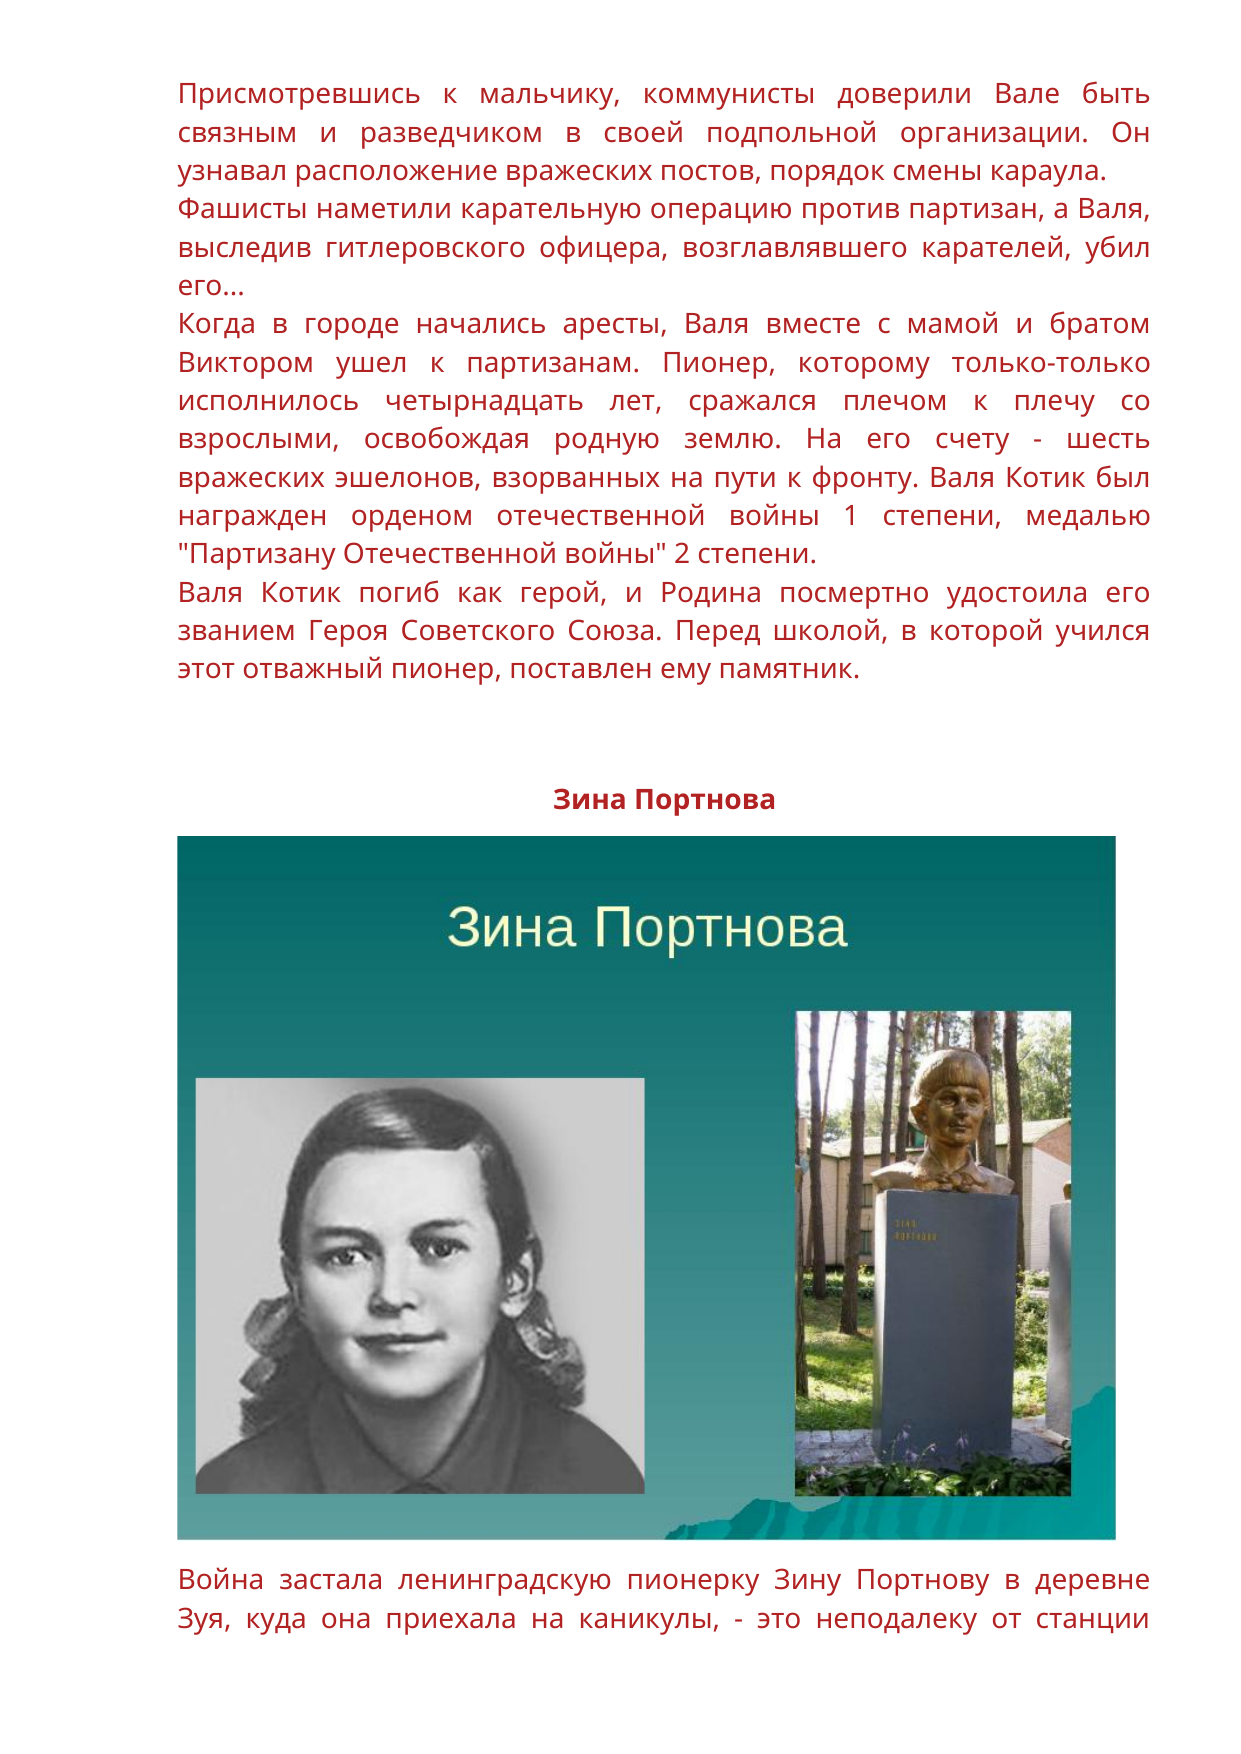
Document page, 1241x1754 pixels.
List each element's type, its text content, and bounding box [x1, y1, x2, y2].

text Фашисты наметили карательную операцию против партизан, а Валя, выследив гитлеровского офицера, возглавлявшего карателей, убил его... [177, 189, 1152, 304]
text Присмотревшись к мальчику, коммунисты доверили Вале быть связным и разведчиком в своей подпольной организации. Он узнавал расположение вражеских постов, порядок смены караула. [177, 74, 1152, 189]
picture [177, 836, 1117, 1541]
text Когда в городе начались аресты, Валя вместе с мамой и братом Виктором ушел к партизанам. Пионер, которому только-только исполнилось четырнадцать лет, сражался плечом к плечу со взрослыми, освобождая родную землю. На его счету - шесть вражеских эшелонов, взорванных на пути к фронту. Валя Котик был награжден орденом отечественной войны 1 степени, медалью "Партизану Отечественной войны" 2 степени. [177, 304, 1152, 572]
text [177, 1559, 1152, 1636]
text Валя Котик погиб как герой, и Родина посмертно удостоила его званием Героя Советского Союза. Перед школой, в которой учился этот отважный пионер, поставлен ему памятник. [177, 572, 1152, 687]
text Зина Портнова [177, 779, 1152, 818]
